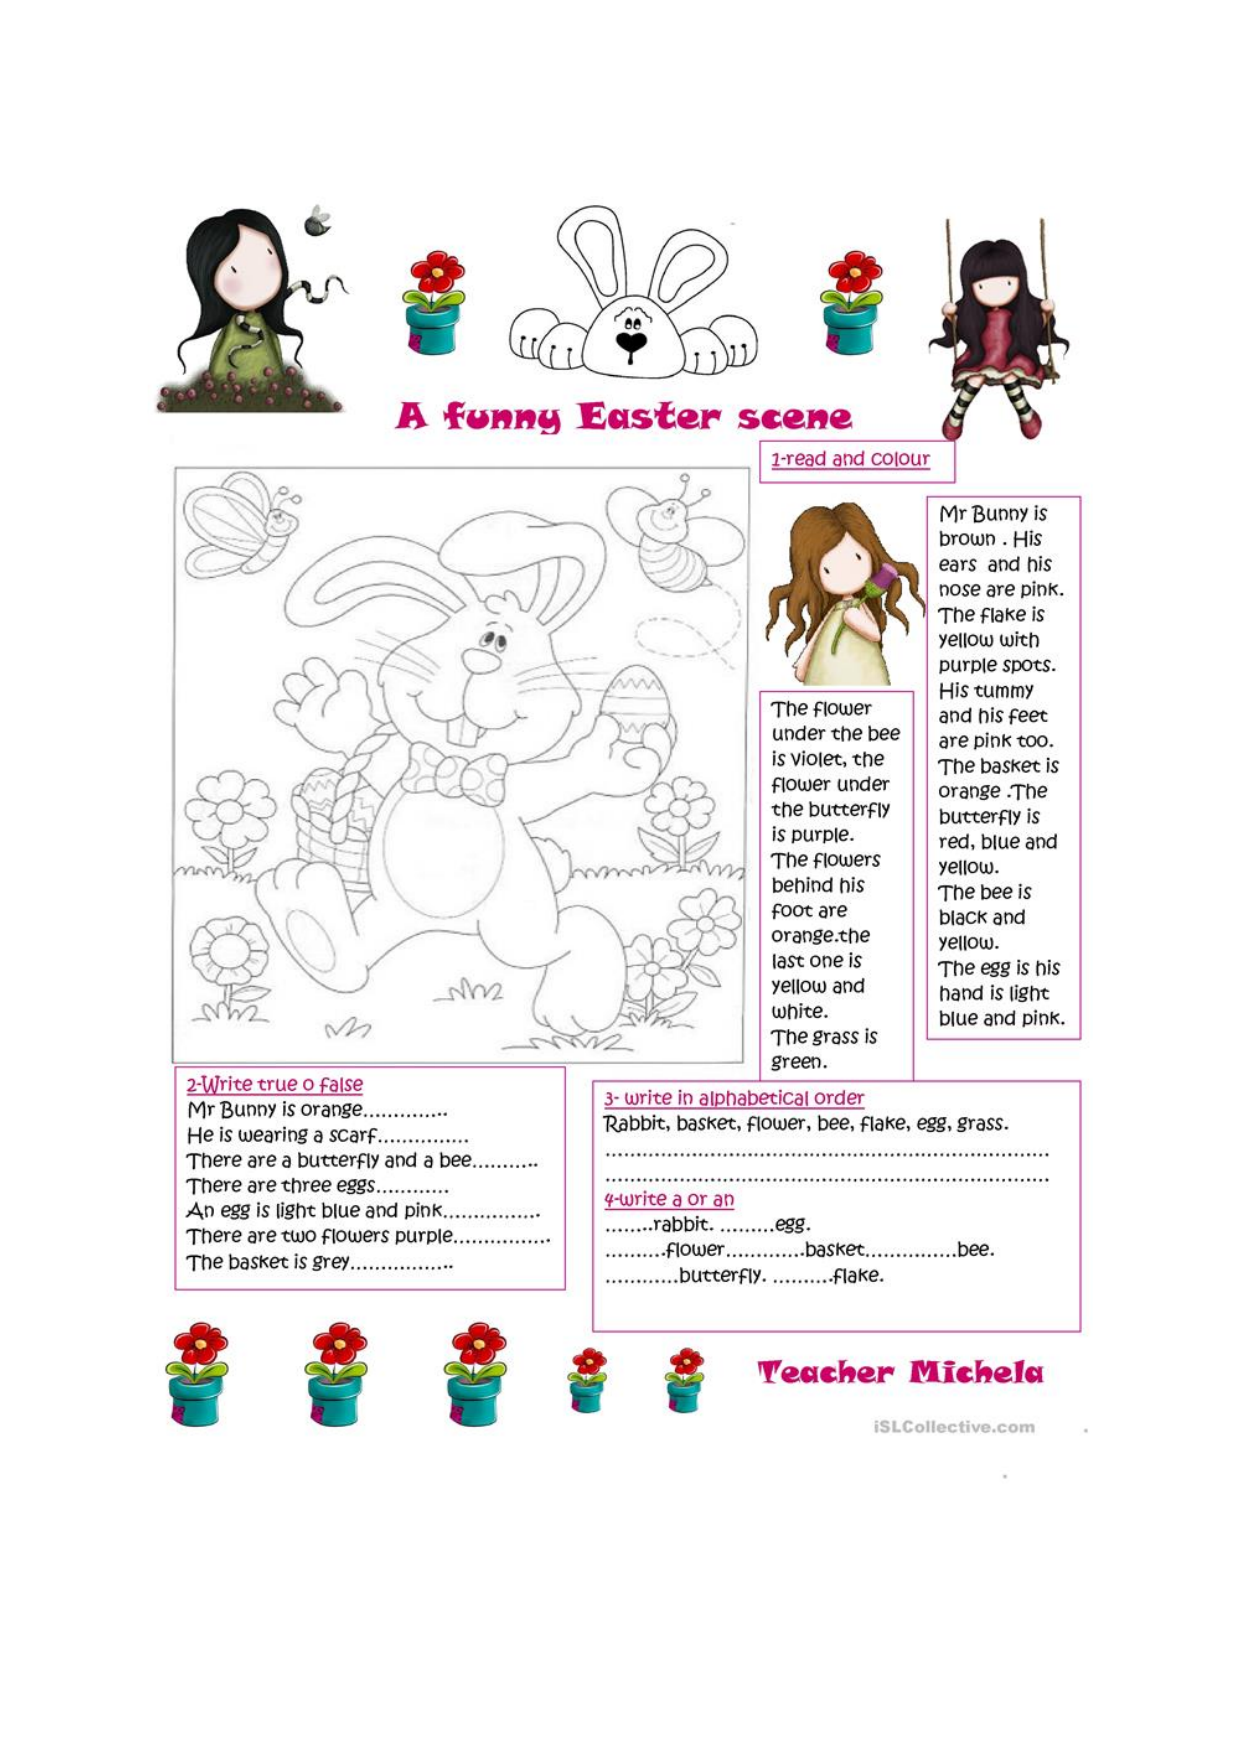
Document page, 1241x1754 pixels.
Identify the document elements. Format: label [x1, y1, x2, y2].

picture [147, 147, 1093, 1484]
